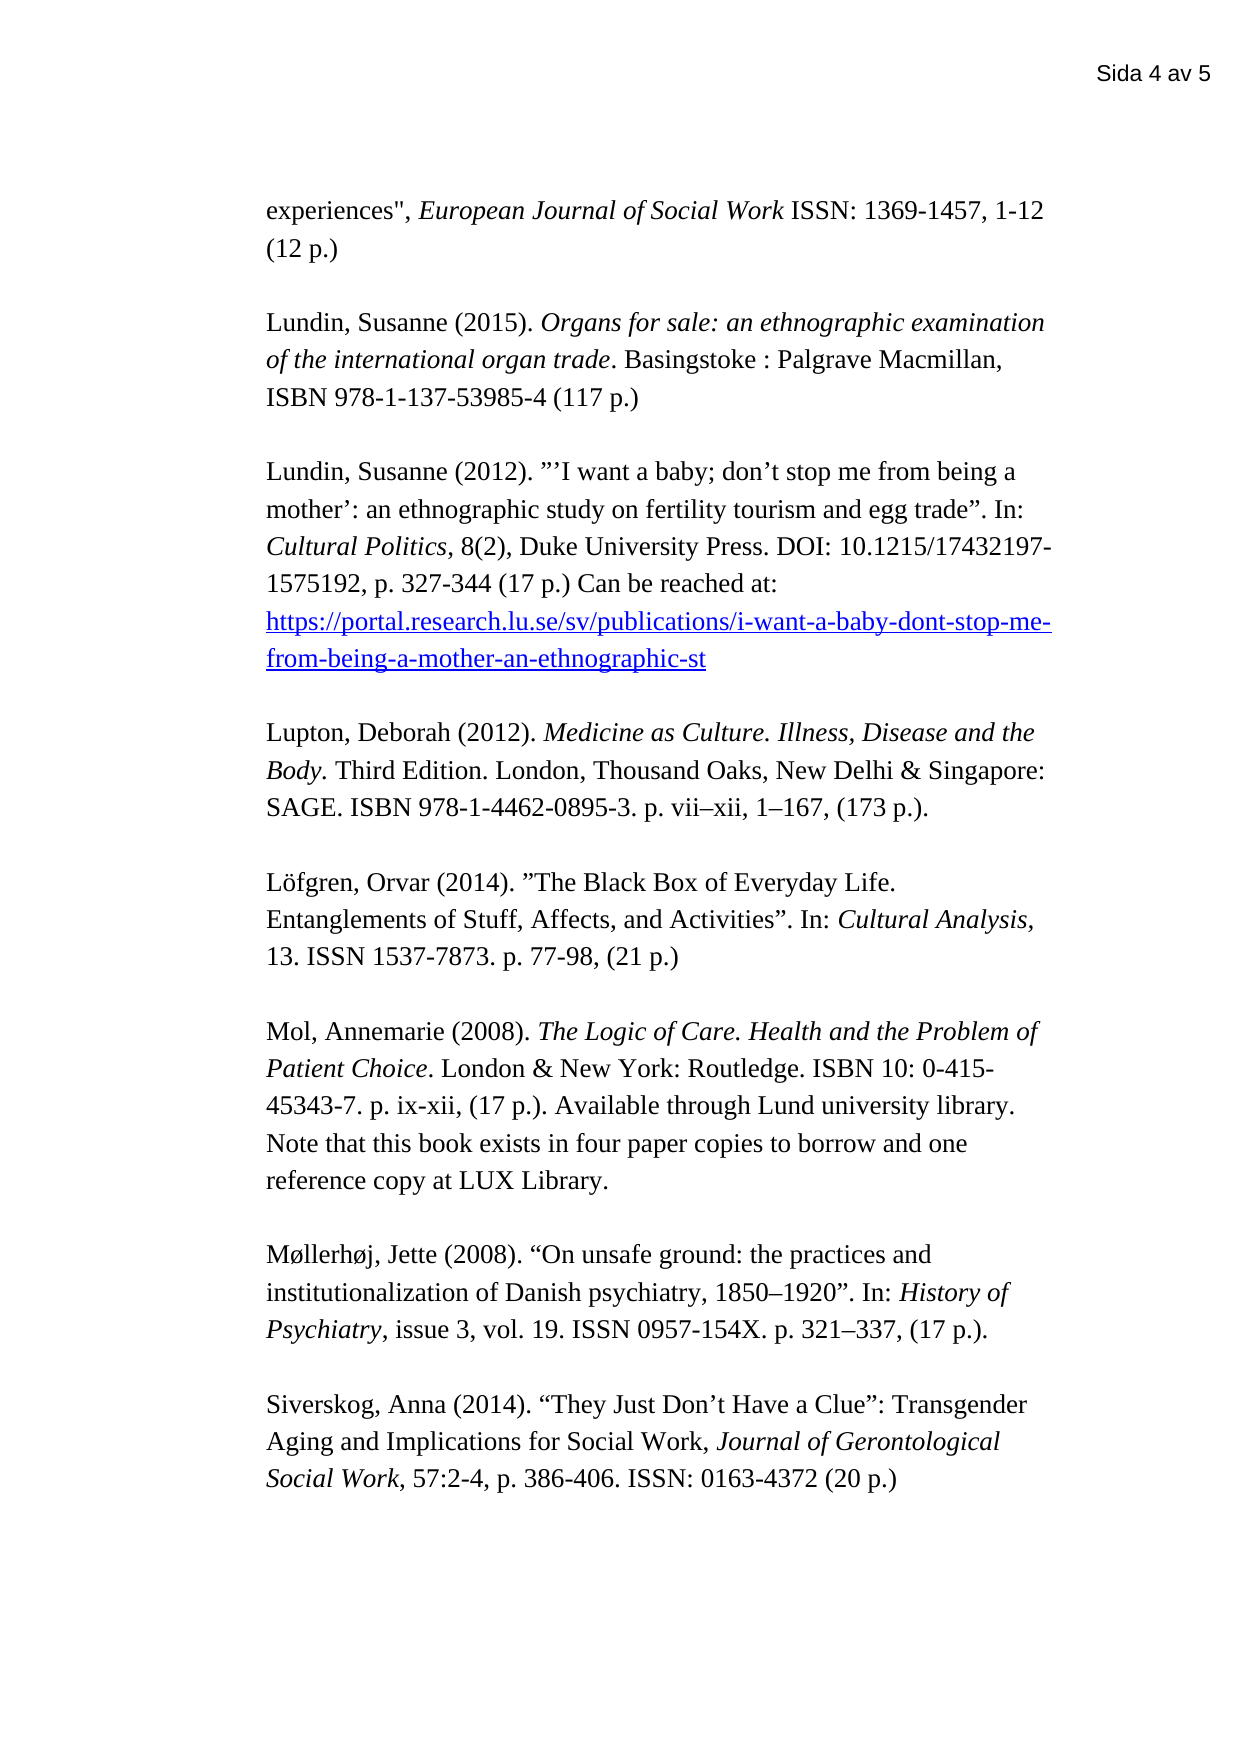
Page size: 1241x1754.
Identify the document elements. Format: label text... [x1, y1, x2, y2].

text Löfgren, Orvar (2014). ”The Black Box of Everyday Life. Entanglements of Stuff, Affects, and Activities”. In: Cultural Analysis, 13. ISSN 1537-7873. p. 77-98, (21 p.) [266, 866, 1063, 971]
text Lundin, Susanne (2012). ”’I want a baby; don’t stop me from being a mother’: an ethnographic study on fertility tourism and egg trade”. In: Cultural Politics, 8(2), Duke University Press. DOI: 10.1215/17432197-1575192, p. 327-344 (17 p.) Can be reached at: https://portal.research.lu.se/sv/publications/i-want-a-baby-dont-stop-me-from-being-a-mother-an-ethnographic-st [266, 456, 1063, 673]
text Lundin, Susanne (2015). Organs for sale: an ethnographic examination of the international organ trade. Basingstoke : Palgrave Macmillan, ISBN 978-1-137-53985-4 (117 p.) [266, 306, 1063, 412]
text Lupton, Deborah (2012). Medicine as Culture. Illness, Disease and the Body. Third Edition. London, Thousand Oaks, New Delhi & Singapore: SAGE. ISBN 978-1-4462-0895-3. p. vii–xii, 1–167, (173 p.). [266, 717, 1063, 822]
text Møllerhøj, Jette (2008). “On unsafe ground: the practices and institutionalization of Danish psychiatry, 1850–1920”. In: History of Psychiatry, issue 3, vol. 19. ISSN 0957-154X. p. 321–337, (17 p.). [266, 1239, 1063, 1344]
text Siverskog, Anna (2014). “They Just Don’t Have a Clue”: Transgender Aging and Implications for Social Work, Journal of Gerontological Social Work, 57:2-4, p. 386-406. ISSN: 0163-4372 (20 p.) [266, 1388, 1063, 1493]
text Mol, Annemarie (2008). The Logic of Care. Health and the Problem of Patient Choice. London & New York: Routledge. ISBN 10: 0-415-45343-7. p. ix-xii, (17 p.). Available through Lund university library. Note that this book exists in four paper copies to borrow and one reference copy at LUX Library. [266, 1015, 1063, 1195]
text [266, 194, 1063, 263]
